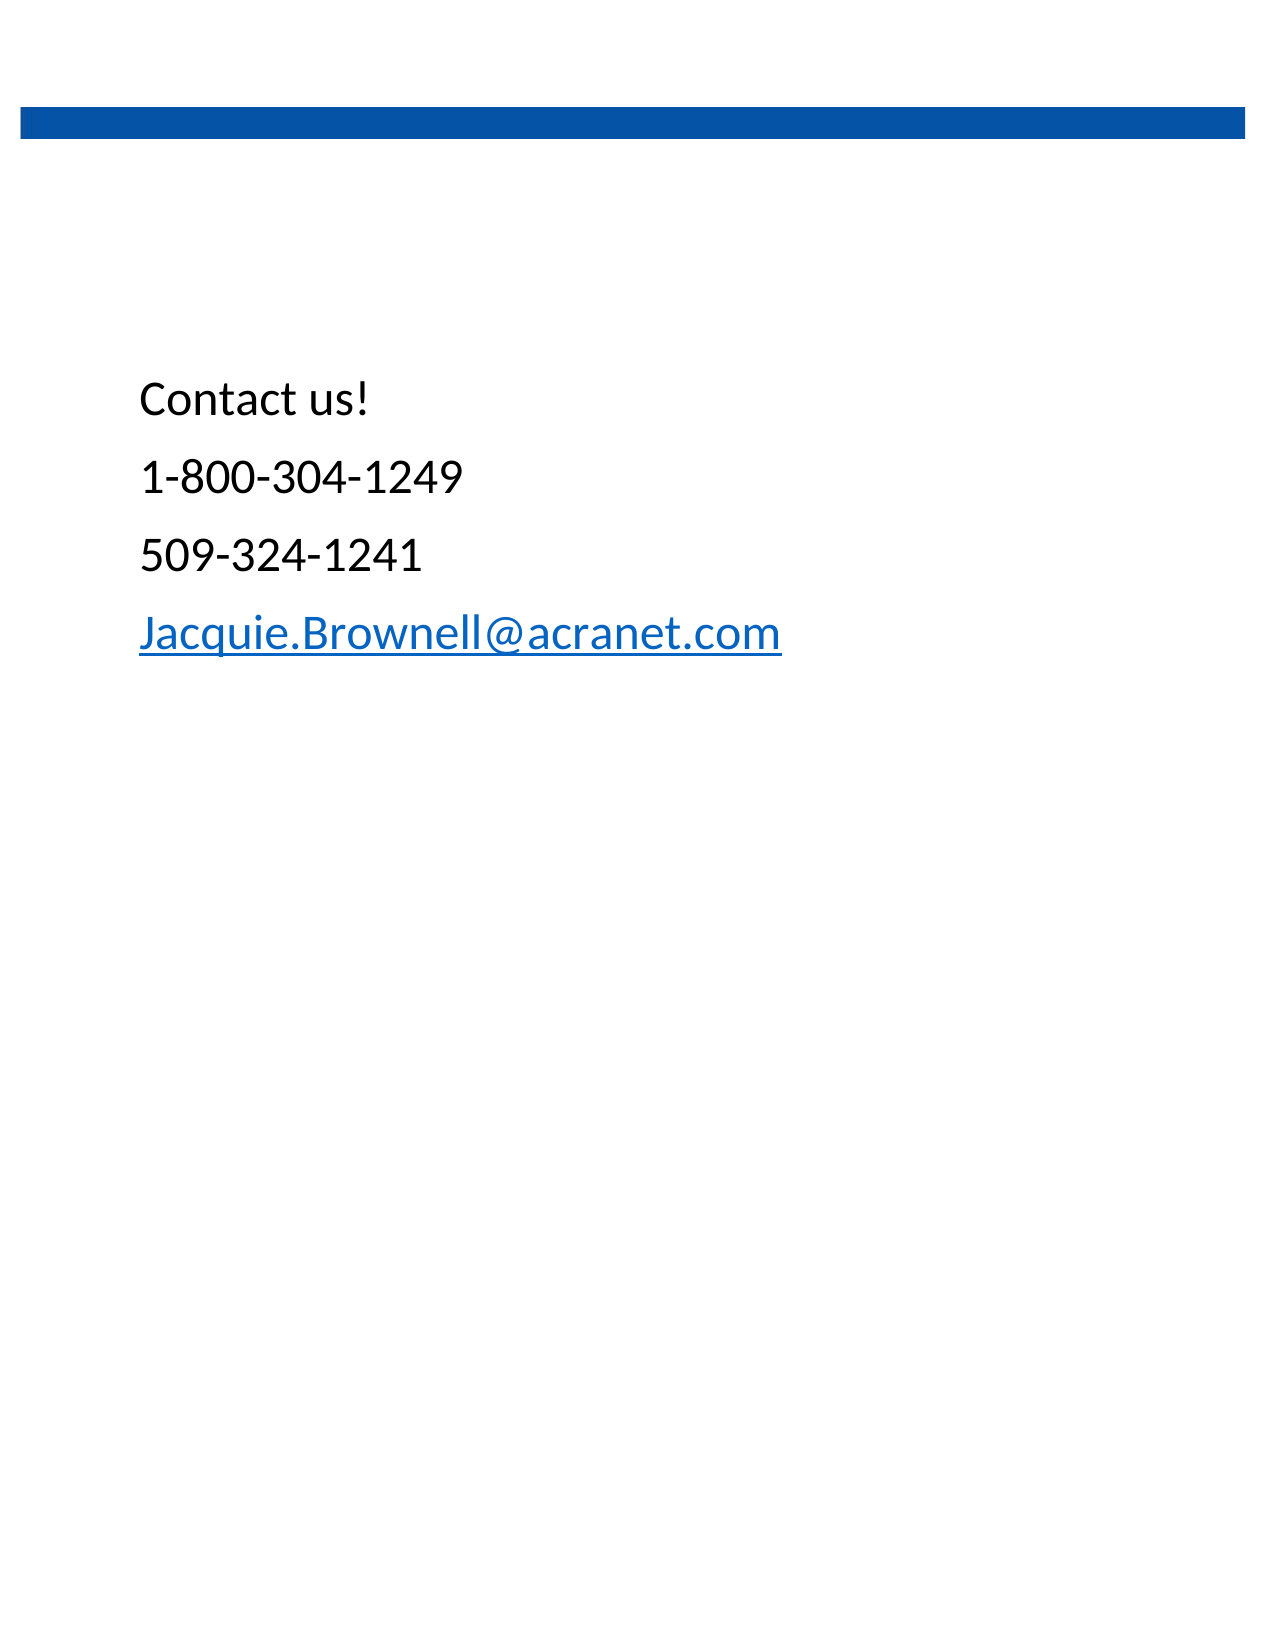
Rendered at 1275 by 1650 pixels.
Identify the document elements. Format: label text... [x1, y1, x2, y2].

text 509-324-1241 [139, 523, 1122, 584]
text 1-800-304-1249 [139, 444, 1122, 506]
text Jacquie.Brownell@acranet.com [139, 601, 1122, 662]
picture [20, 107, 1246, 139]
text Contact us! [139, 366, 1122, 427]
